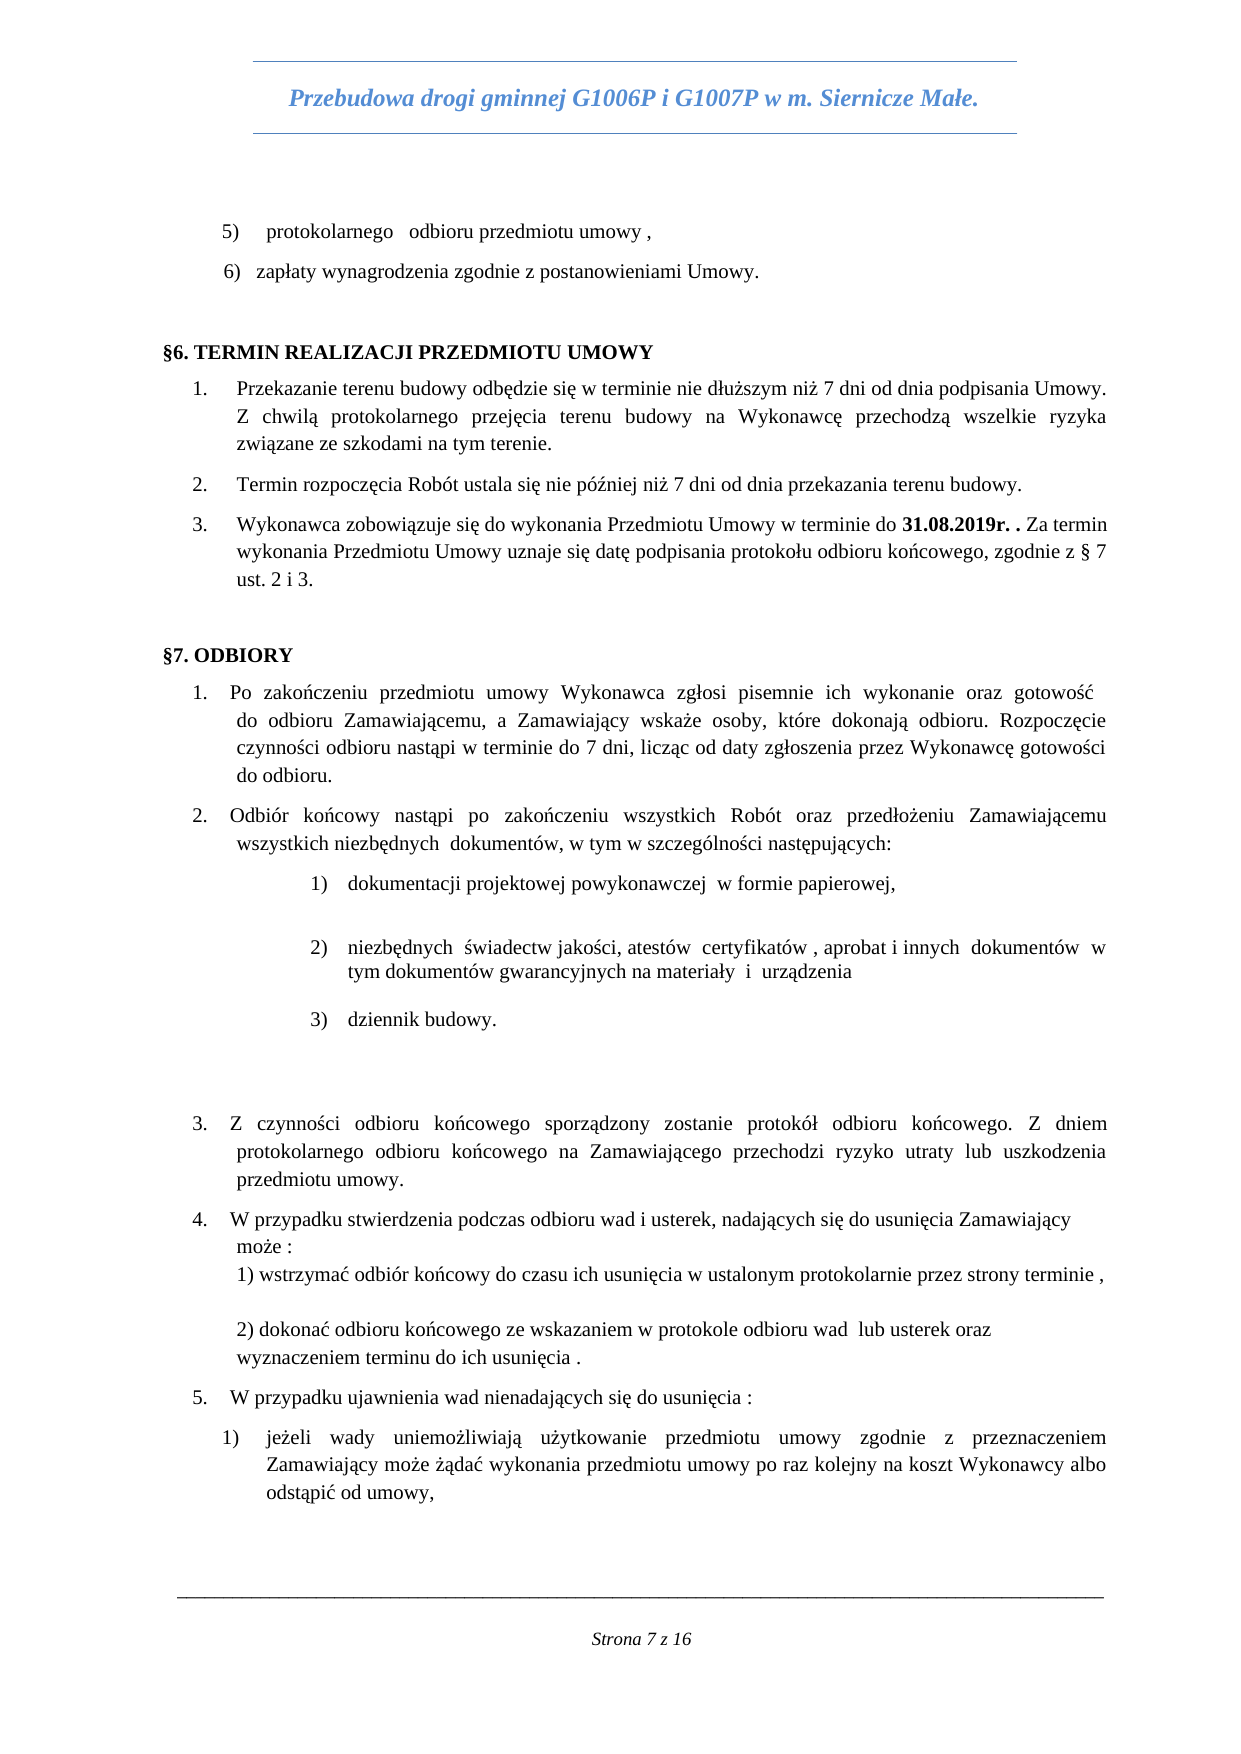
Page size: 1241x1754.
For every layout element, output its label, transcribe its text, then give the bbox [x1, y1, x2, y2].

list Termin rozpoczęcia Robót ustala się nie później niż 7 dni od dnia przekazania terenu budowy. [192, 471, 1107, 496]
list Odbiór końcowy nastąpi po zakończeniu wszystkich Robót oraz przedłożeniu Zamawiającemu wszystkich niezbędnych dokumentów, w tym w szczególności następujących: [192, 803, 1107, 854]
list Z czynności odbioru końcowego sporządzony zostanie protokół odbioru końcowego. Z dniem protokolarnego odbioru końcowego na Zamawiającego przechodzi ryzyko utraty lub uszkodzenia przedmiotu umowy. [192, 1111, 1107, 1191]
list Przekazanie terenu budowy odbędzie się w terminie nie dłuższym niż 7 dni od dnia podpisania Umowy. Z chwilą protokolarnego przejęcia terenu budowy na Wykonawcę przechodzą wszelkie ryzyka związane ze szkodami na tym terenie. [192, 376, 1107, 455]
list protokolarnego odbioru przedmiotu umowy , [222, 219, 1107, 243]
text 6) zapłaty wynagrodzenia zgodnie z postanowieniami Umowy. [192, 259, 1107, 283]
text §6. TERMIN REALIZACJI PRZEDMIOTU UMOWY [162, 339, 1107, 364]
list W przypadku stwierdzenia podczas odbioru wad i usterek, nadających się do usunięcia Zamawiający może : 1) wstrzymać odbiór końcowy do czasu ich usunięcia w ustalonym protokolarnie przez strony terminie , 2) dokonać odbioru końcowego ze wskazaniem w protokole odbioru wad lub usterek oraz wyznaczeniem terminu do ich usunięcia . [192, 1207, 1107, 1369]
list Po zakończeniu przedmiotu umowy Wykonawca zgłosi pisemnie ich wykonanie oraz gotowość do odbioru Zamawiającemu, a Zamawiający wskaże osoby, które dokonają odbioru. Rozpoczęcie czynności odbioru nastąpi w terminie do 7 dni, licząc od daty zgłoszenia przez Wykonawcę gotowości do odbioru. [192, 680, 1107, 787]
text §7. ODBIORY [162, 643, 1107, 667]
list W przypadku ujawnienia wad nienadających się do usunięcia : [192, 1385, 1107, 1409]
list niezbędnych świadectw jakości, atestów certyfikatów , aprobat i innych dokumentów w tym dokumentów gwarancyjnych na materiały i urządzenia [310, 935, 1107, 983]
list dziennik budowy. [310, 1007, 1107, 1031]
list Wykonawca zobowiązuje się do wykonania Przedmiotu Umowy w terminie do 31.08.2019r. . Za termin wykonania Przedmiotu Umowy uznaje się datę podpisania protokołu odbioru końcowego, zgodnie z § 7 ust. 2 i 3. [192, 512, 1107, 591]
list dokumentacji projektowej powykonawczej w formie papierowej, [310, 871, 1107, 895]
list jeżeli wady uniemożliwiają użytkowanie przedmiotu umowy zgodnie z przeznaczeniem Zamawiający może żądać wykonania przedmiotu umowy po raz kolejny na koszt Wykonawcy albo odstąpić od umowy, [222, 1425, 1107, 1504]
